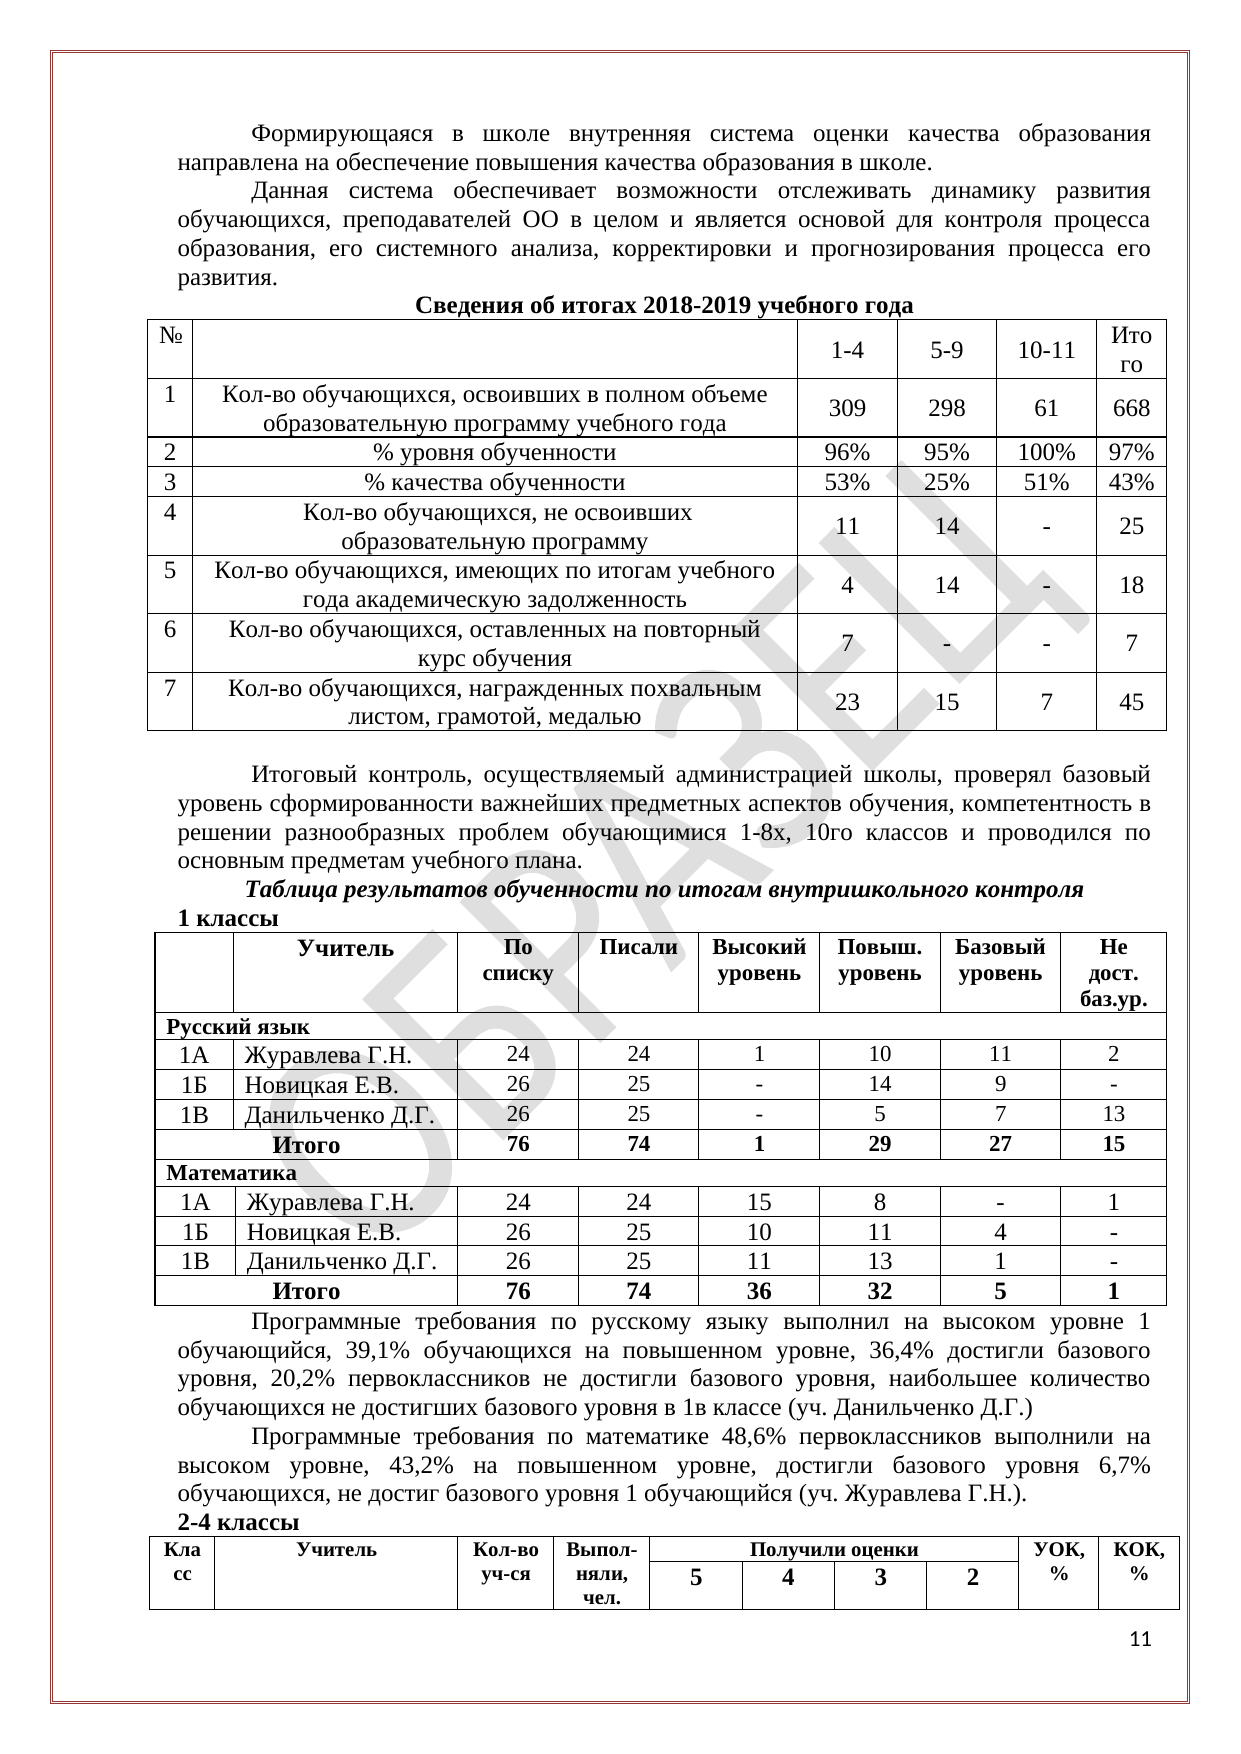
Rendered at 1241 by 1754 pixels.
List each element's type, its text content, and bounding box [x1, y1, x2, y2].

table_cell 9 [941, 1070, 1060, 1099]
text Итоговый контроль, осуществляемый администрацией школы, проверял базовый уровень сформированности важнейших предметных аспектов обучения, компетентность в решении разнообразных проблем обучающимися 1-8х, 10го классов и проводился по основным предметам учебного плана. [177, 759, 1152, 874]
table_cell Кол-во обучающихся, оставленных на повторный курс обучения [193, 614, 797, 672]
table_header Выпол- няли, чел. [554, 1537, 649, 1609]
table_cell 10 [699, 1217, 819, 1245]
table_cell Новицкая Е.В. [234, 1070, 457, 1099]
table_cell 1Б [156, 1217, 235, 1245]
text 1 классы [177, 903, 1152, 932]
table_cell - [699, 1100, 819, 1129]
table_cell 51% [997, 467, 1096, 496]
table_cell 4 [798, 556, 897, 613]
table_cell 2 [927, 1562, 1018, 1609]
table_cell 4 [148, 497, 192, 554]
table_cell 5 [941, 1276, 1060, 1305]
table_cell - [1061, 1070, 1166, 1099]
table_cell 61 [997, 379, 1096, 436]
table_cell 1Б [156, 1070, 233, 1099]
table_cell 6 [148, 614, 192, 672]
table_cell 1 [699, 1040, 819, 1069]
table_header Учитель [215, 1537, 457, 1609]
table_cell 27 [941, 1130, 1060, 1158]
table_cell 11 [820, 1217, 940, 1245]
table_cell Новицкая Е.В. [236, 1217, 457, 1245]
table_cell 23 [798, 673, 897, 730]
table_cell Итого [156, 1130, 457, 1158]
table_cell 36 [699, 1276, 819, 1305]
table_header Получили оценки [650, 1537, 1018, 1561]
table_cell Кол-во обучающихся, не освоивших образовательную программу [193, 497, 797, 554]
table_cell 96% [798, 438, 897, 466]
table_cell 4 [743, 1562, 834, 1609]
table_cell 2 [1061, 1040, 1166, 1069]
table_header По списку [458, 933, 578, 1012]
table_cell - [898, 614, 996, 672]
text Программные требования по русскому языку выполнил на высоком уровне 1 обучающийся, 39,1% обучающихся на повышенном уровне, 36,4% достигли базового уровня, 20,2% первоклассников не достигли базового уровня, наибольшее количество обучающихся не достигших базового уровня в 1в классе (уч. Данильченко Д.Г.) [177, 1306, 1152, 1421]
table_cell 29 [820, 1130, 940, 1158]
table_cell Русский язык [156, 1013, 1166, 1039]
table_cell 5 [820, 1100, 940, 1129]
table_cell 7 [798, 614, 897, 672]
table_header Итого [1097, 320, 1166, 378]
table_header КОК, % [1099, 1537, 1179, 1609]
table_cell 5 [148, 556, 192, 613]
table_cell 53% [798, 467, 897, 496]
table_cell 24 [579, 1040, 698, 1069]
table_cell 32 [820, 1276, 940, 1305]
table_cell 24 [579, 1187, 698, 1216]
table_header Базовый уровень [941, 933, 1060, 1012]
table_cell 13 [820, 1246, 940, 1275]
table_cell Кол-во обучающихся, имеющих по итогам учебного года академическую задолженность [193, 556, 797, 613]
table_cell Журавлева Г.Н. [236, 1187, 457, 1216]
table_cell 4 [941, 1217, 1060, 1245]
table_header Учитель [234, 933, 457, 1012]
table_cell 14 [898, 556, 996, 613]
text Таблица результатов обученности по итогам внутришкольного контроля [177, 874, 1152, 903]
text Сведения об итогах 2018-2019 учебного года [177, 291, 1152, 319]
table_cell 15 [898, 673, 996, 730]
table_cell 15 [699, 1187, 819, 1216]
table_cell 10 [820, 1040, 940, 1069]
table_cell 309 [798, 379, 897, 436]
table_cell 14 [820, 1070, 940, 1099]
table_header Не дост. баз.ур. [1061, 933, 1166, 1012]
table_cell 7 [941, 1100, 1060, 1129]
table_header [193, 320, 797, 378]
table_header УОК, % [1019, 1537, 1098, 1609]
table_cell Кол-во обучающихся, освоивших в полном объеме образовательную программу учебного года [193, 379, 797, 436]
table_cell 1В [156, 1100, 233, 1129]
table_cell Журавлева Г.Н. [234, 1040, 457, 1069]
table_cell 24 [458, 1187, 578, 1216]
table_cell 25 [579, 1100, 698, 1129]
table_cell 24 [458, 1040, 578, 1069]
table_cell 76 [458, 1276, 578, 1305]
text Формирующаяся в школе внутренняя система оценки качества образования направлена на обеспечение повышения качества образования в школе. [177, 118, 1152, 176]
table_cell Данильченко Д.Г. [234, 1100, 457, 1129]
table_cell 100% [997, 438, 1096, 466]
table_cell 7 [1097, 614, 1166, 672]
table_cell % уровня обученности [193, 438, 797, 466]
table_cell 3 [835, 1562, 926, 1609]
table_cell 2 [148, 438, 192, 466]
table_cell - [699, 1070, 819, 1099]
table_cell Кол-во обучающихся, награжденных похвальным листом, грамотой, медалью [193, 673, 797, 730]
table_cell % качества обученности [193, 467, 797, 496]
table_cell 1А [156, 1187, 235, 1216]
text Программные требования по математике 48,6% первоклассников выполнили на высоком уровне, 43,2% на повышенном уровне, достигли базового уровня 6,7% обучающихся, не достиг базового уровня 1 обучающийся (уч. Журавлева Г.Н.). [177, 1421, 1152, 1507]
table_cell - [997, 556, 1096, 613]
table_cell 45 [1097, 673, 1166, 730]
table_cell 74 [579, 1276, 698, 1305]
table_cell 3 [148, 467, 192, 496]
table_header Кол-во уч-ся [458, 1537, 553, 1609]
table_cell 8 [820, 1187, 940, 1216]
table_cell - [997, 614, 1096, 672]
table_cell 18 [1097, 556, 1166, 613]
table_cell 13 [1061, 1100, 1166, 1129]
table_cell 25 [1097, 497, 1166, 554]
text Данная система обеспечивает возможности отслеживать динамику развития обучающихся, преподавателей ОО в целом и является основой для контроля процесса образования, его системного анализа, корректировки и прогнозирования процесса его развития. [177, 176, 1152, 291]
table_cell 25 [579, 1246, 698, 1275]
table_header 5-9 [898, 320, 996, 378]
table_cell 1В [156, 1246, 235, 1275]
table_cell 1 [941, 1246, 1060, 1275]
table_cell Данильченко Д.Г. [236, 1246, 457, 1275]
table_cell 14 [898, 497, 996, 554]
table_header 1-4 [798, 320, 897, 378]
table_cell 25 [579, 1217, 698, 1245]
table_cell 668 [1097, 379, 1166, 436]
table_cell 26 [458, 1246, 578, 1275]
table_cell 7 [148, 673, 192, 730]
table_cell - [997, 497, 1096, 554]
table_cell 26 [458, 1070, 578, 1099]
table_header Повыш. уровень [820, 933, 940, 1012]
table_cell 26 [458, 1217, 578, 1245]
table_cell - [941, 1187, 1060, 1216]
table_cell 11 [798, 497, 897, 554]
table_cell 1 [1061, 1276, 1166, 1305]
table_cell 25 [579, 1070, 698, 1099]
table_cell 11 [941, 1040, 1060, 1069]
table_cell 298 [898, 379, 996, 436]
table_header № [148, 320, 192, 378]
table_cell 74 [579, 1130, 698, 1158]
table_header Писали [579, 933, 698, 1012]
table_cell 1 [699, 1130, 819, 1158]
table_cell 43% [1097, 467, 1166, 496]
table_cell Итого [156, 1276, 457, 1305]
table_cell 97% [1097, 438, 1166, 466]
table_cell 1А [156, 1040, 233, 1069]
table_cell 26 [458, 1100, 578, 1129]
table_header [156, 933, 233, 1012]
table_cell 25% [898, 467, 996, 496]
table_cell 5 [650, 1562, 742, 1609]
table_cell 7 [997, 673, 1096, 730]
table_cell 11 [699, 1246, 819, 1275]
text 2-4 классы [177, 1507, 1152, 1536]
table_cell 1 [1061, 1187, 1166, 1216]
table_cell 76 [458, 1130, 578, 1158]
table_cell 95% [898, 438, 996, 466]
table_header Высокий уровень [699, 933, 819, 1012]
table_cell - [1061, 1246, 1166, 1275]
table_header 10-11 [997, 320, 1096, 378]
table_header Класс [150, 1537, 214, 1609]
table_cell 15 [1061, 1130, 1166, 1158]
table_cell 1 [148, 379, 192, 436]
table_cell - [1061, 1217, 1166, 1245]
table_cell Математика [156, 1160, 1166, 1186]
